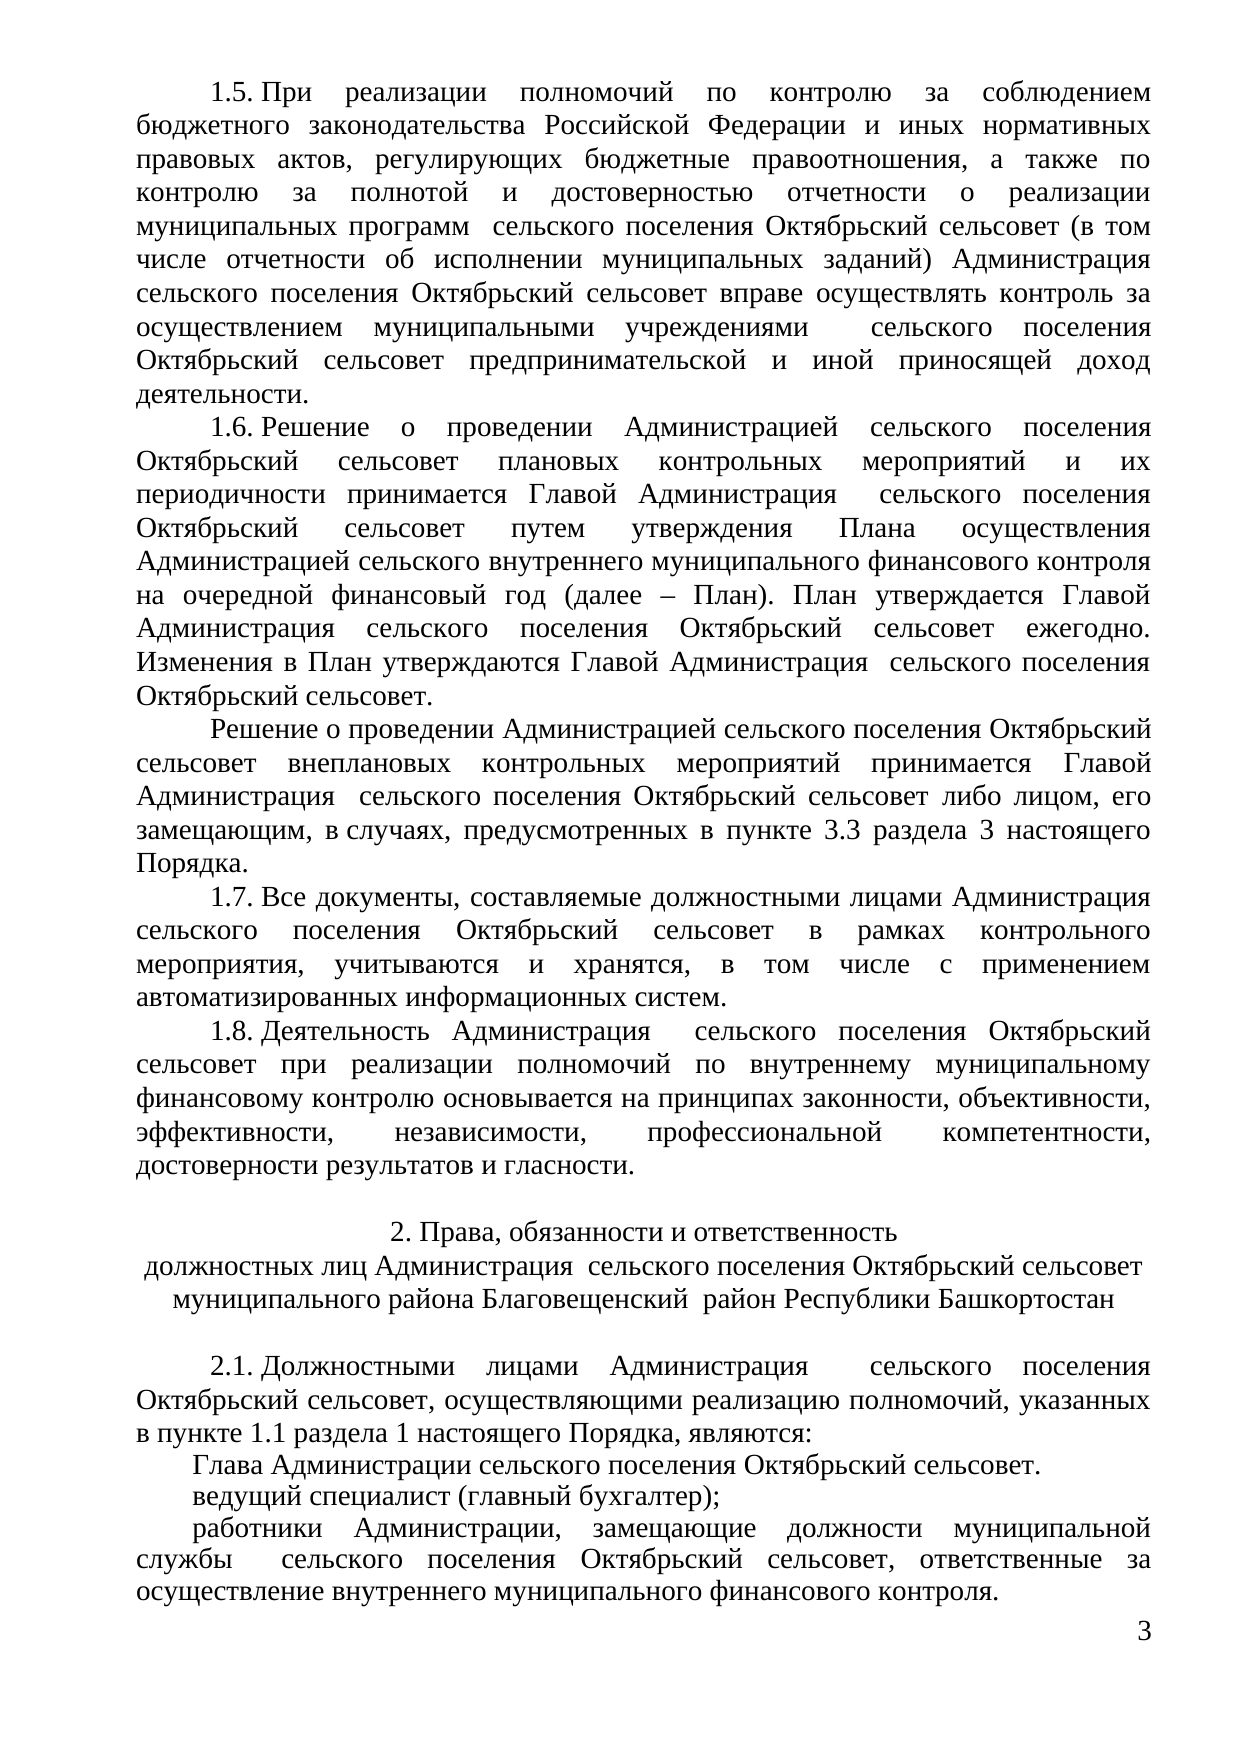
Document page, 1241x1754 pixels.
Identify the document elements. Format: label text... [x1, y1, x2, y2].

text Решение о проведении Администрацией сельского поселения Октябрьский сельсовет внеплановых контрольных мероприятий принимается Главой Администрация сельского поселения Октябрьский сельсовет либо лицом, его замещающим, в случаях, предусмотренных в пункте 3.3 раздела 3 настоящего Порядка. [136, 711, 1152, 879]
text 1.6. Решение о проведении Администрацией сельского поселения Октябрьский сельсовет плановых контрольных мероприятий и их периодичности принимается Главой Администрация сельского поселения Октябрьский сельсовет путем утверждения Плана осуществления Администрацией сельского внутреннего муниципального финансового контроля на очередной финансовый год (далее – План). План утверждается Главой Администрация сельского поселения Октябрьский сельсовет ежегодно. Изменения в План утверждаются Главой Администрация сельского поселения Октябрьский сельсовет. [136, 409, 1152, 711]
text работники Администрации, замещающие должности муниципальной службы сельского поселения Октябрьский сельсовет, ответственные за осуществление внутреннего муниципального финансового контроля. [136, 1512, 1152, 1607]
text 1.8. Деятельность Администрация сельского поселения Октябрьский сельсовет при реализации полномочий по внутреннему муниципальному финансовому контролю основывается на принципах законности, объективности, эффективности, независимости, профессиональной компетентности, достоверности результатов и гласности. [136, 1013, 1152, 1181]
text 1.7. Все документы, составляемые должностными лицами Администрация сельского поселения Октябрьский сельсовет в рамках контрольного мероприятия, учитываются и хранятся, в том числе с применением автоматизированных информационных систем. [136, 879, 1152, 1013]
text 2. Права, обязанности и ответственность [136, 1214, 1152, 1248]
text 1.5. При реализации полномочий по контролю за соблюдением бюджетного законодательства Российской Федерации и иных нормативных правовых актов, регулирующих бюджетные правоотношения, а также по контролю за полнотой и достоверностью отчетности о реализации муниципальных программ сельского поселения Октябрьский сельсовет (в том числе отчетности об исполнении муниципальных заданий) Администрация сельского поселения Октябрьский сельсовет вправе осуществлять контроль за осуществлением муниципальными учреждениями сельского поселения Октябрьский сельсовет предпринимательской и иной приносящей доход деятельности. [136, 74, 1152, 409]
text Глава Администрации сельского поселения Октябрьский сельсовет. [136, 1449, 1152, 1481]
text ведущий специалист (главный бухгалтер); [136, 1481, 1152, 1512]
text 2.1. Должностными лицами Администрация сельского поселения Октябрьский сельсовет, осуществляющими реализацию полномочий, указанных в пункте 1.1 раздела 1 настоящего Порядка, являются: [136, 1348, 1152, 1449]
text должностных лиц Администрация сельского поселения Октябрьский сельсовет муниципального района Благовещенский район Республики Башкортостан [136, 1248, 1152, 1315]
